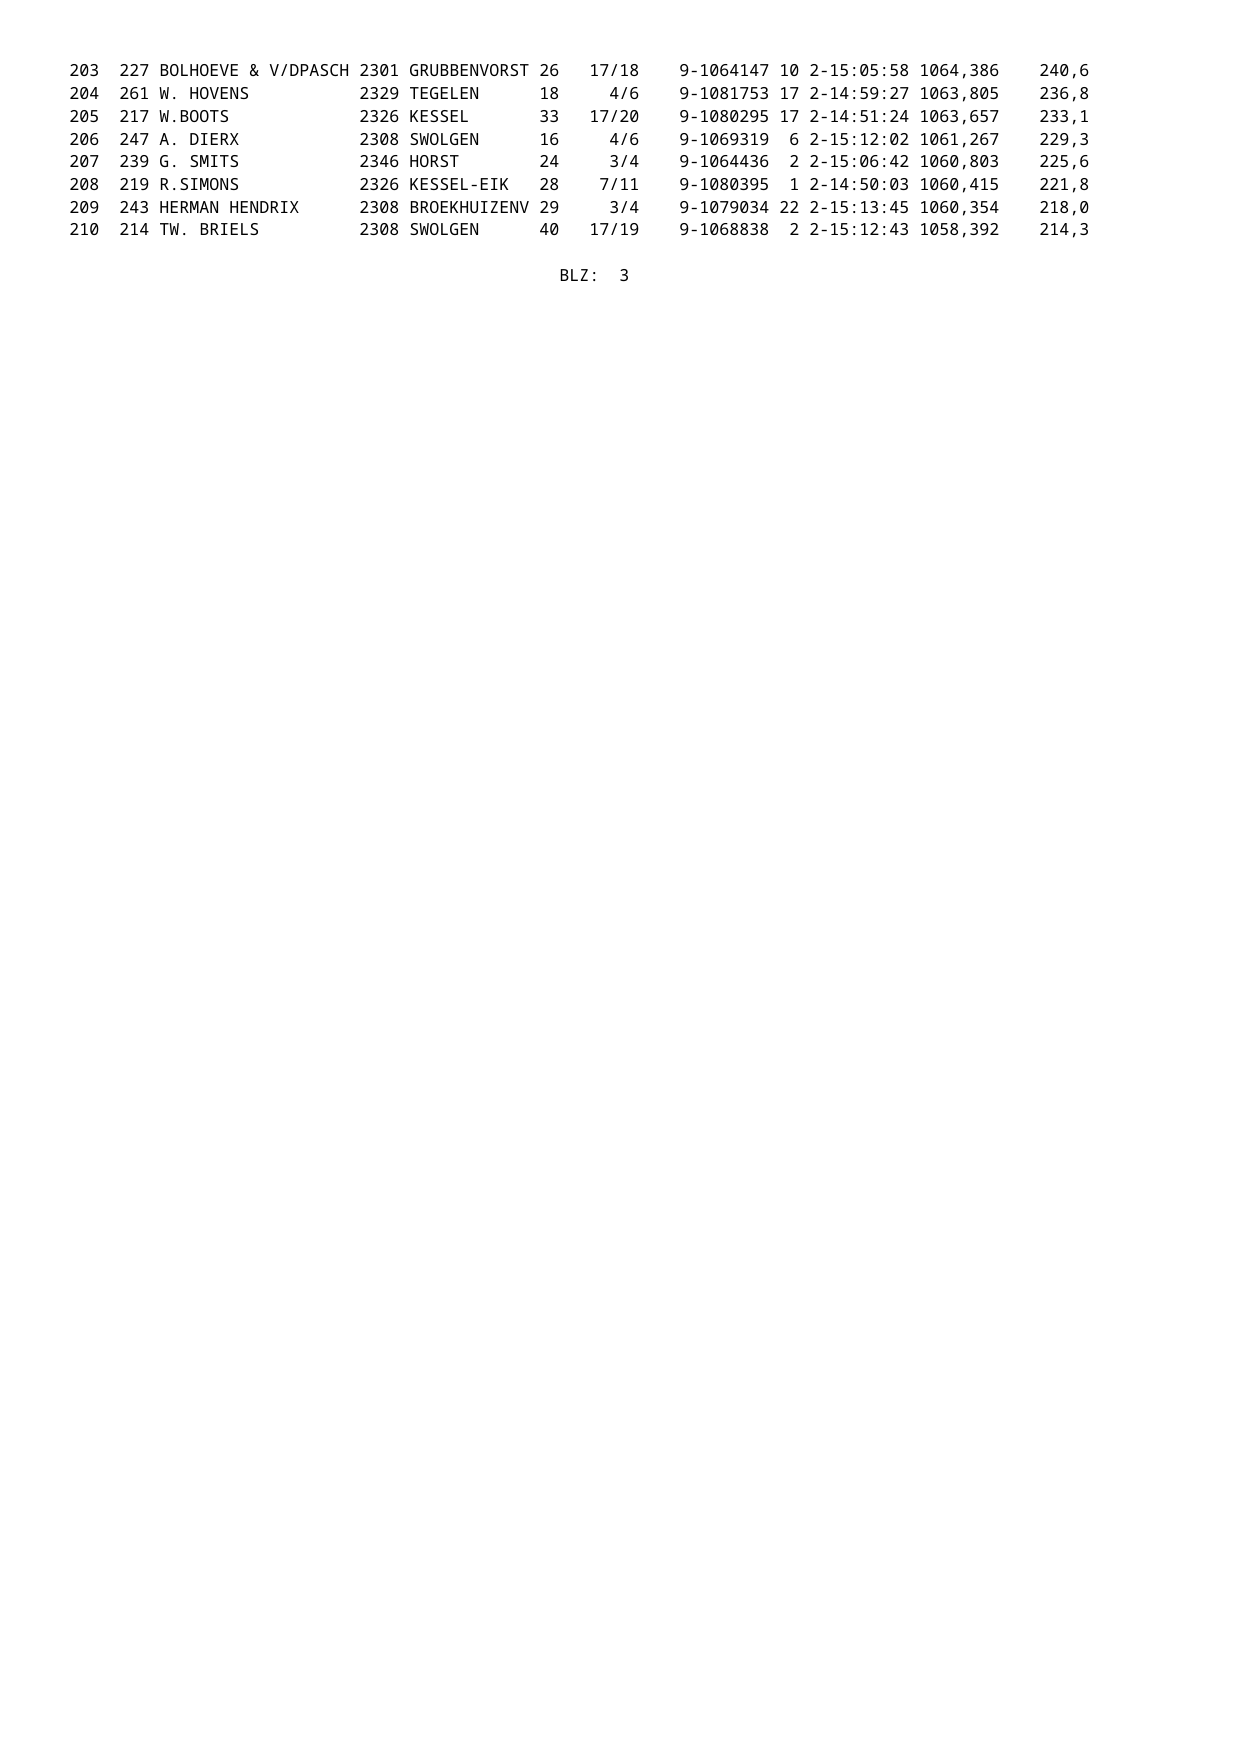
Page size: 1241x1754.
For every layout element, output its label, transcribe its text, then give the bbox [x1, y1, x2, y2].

text 205 217 W.BOOTS 2326 KESSEL 33 17/20 9-1080295 17 2-14:51:24 1063,657 233,1 [59, 104, 1181, 127]
text 210 214 TW. BRIELS 2308 SWOLGEN 40 17/19 9-1068838 2 2-15:12:43 1058,392 214,3 [59, 218, 1181, 241]
text BLZ: 3 [59, 263, 1181, 286]
text 208 219 R.SIMONS 2326 KESSEL-EIK 28 7/11 9-1080395 1 2-14:50:03 1060,415 221,8 [59, 173, 1181, 195]
text 206 247 A. DIERX 2308 SWOLGEN 16 4/6 9-1069319 6 2-15:12:02 1061,267 229,3 [59, 127, 1181, 150]
text 203 227 BOLHOEVE & V/DPASCH 2301 GRUBBENVORST 26 17/18 9-1064147 10 2-15:05:58 1064,386 240,6 [59, 59, 1181, 82]
text 209 243 HERMAN HENDRIX 2308 BROEKHUIZENV 29 3/4 9-1079034 22 2-15:13:45 1060,354 218,0 [59, 195, 1181, 218]
text 207 239 G. SMITS 2346 HORST 24 3/4 9-1064436 2 2-15:06:42 1060,803 225,6 [59, 150, 1181, 173]
text 204 261 W. HOVENS 2329 TEGELEN 18 4/6 9-1081753 17 2-14:59:27 1063,805 236,8 [59, 82, 1181, 104]
